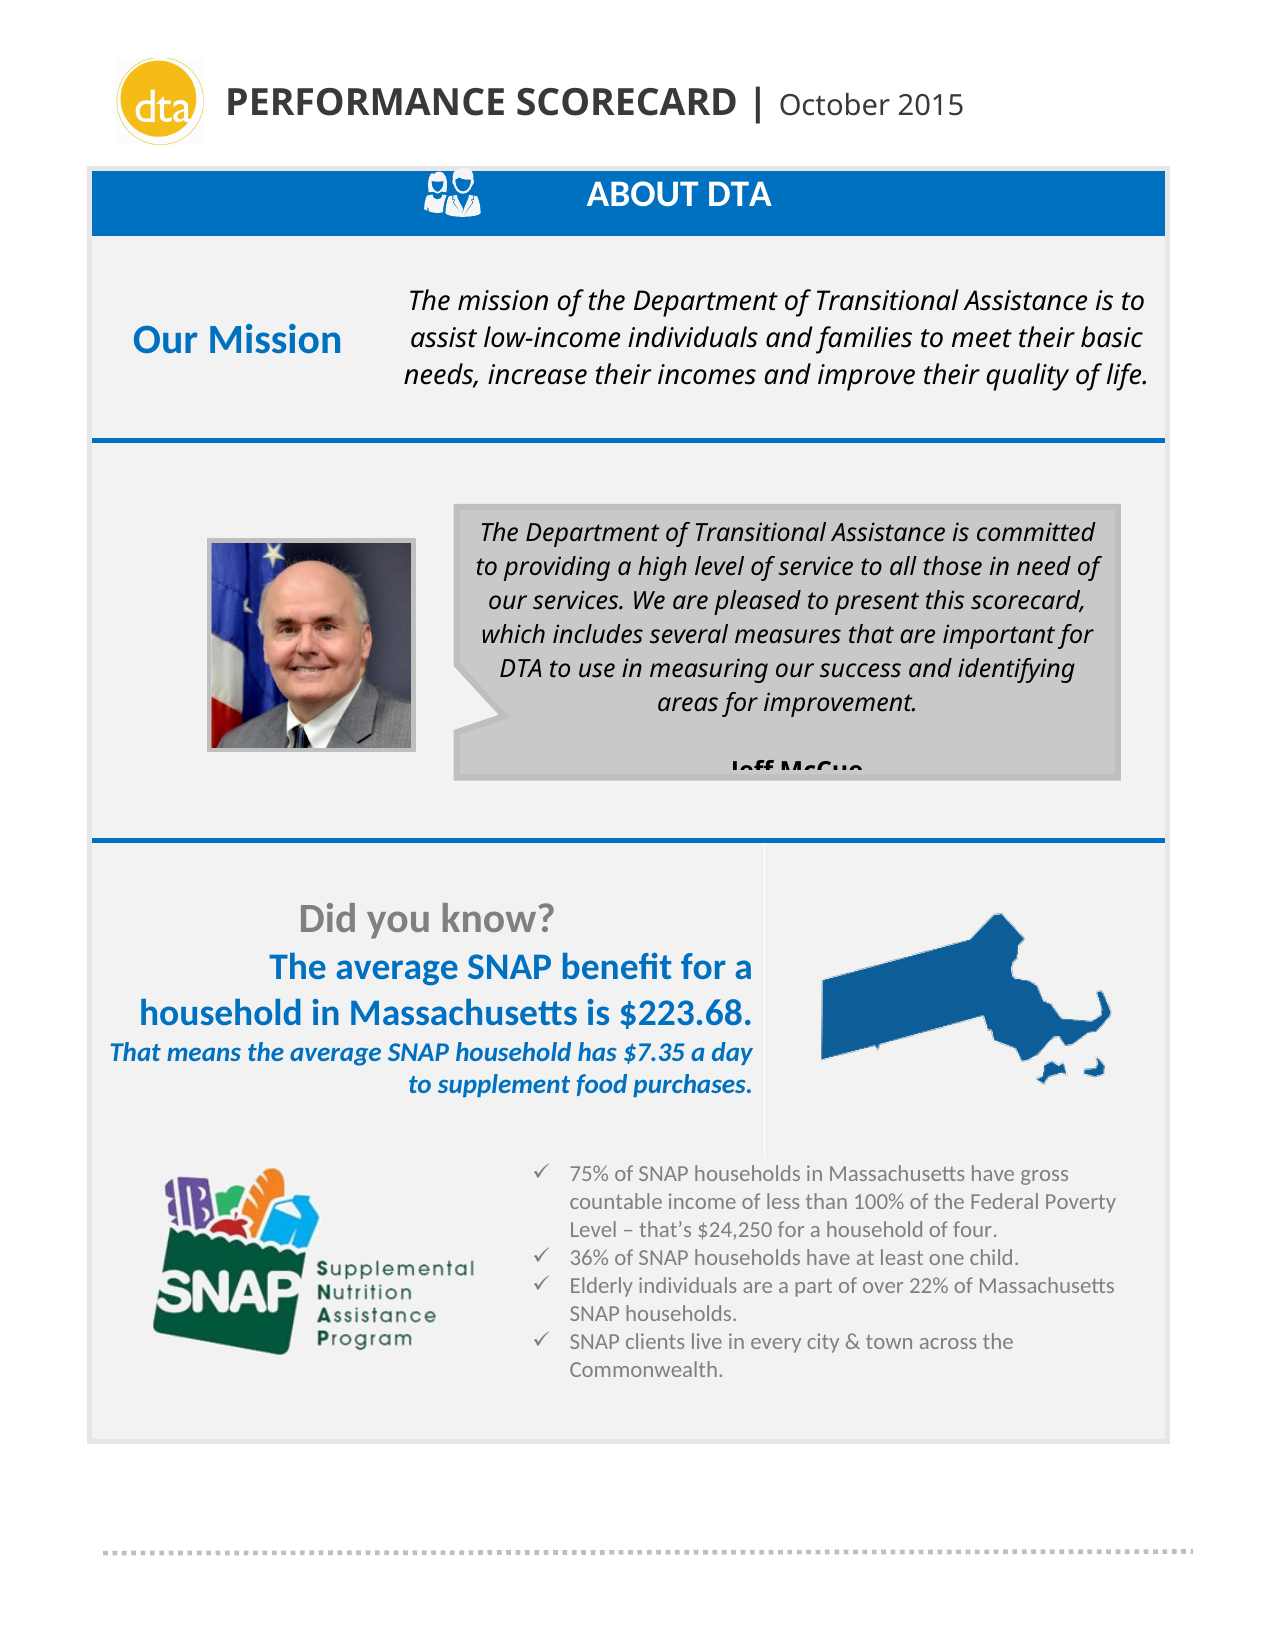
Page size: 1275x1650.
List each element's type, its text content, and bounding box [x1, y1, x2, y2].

table_cell [92, 443, 1165, 838]
table_cell Did you know? The average SNAP benefit for a household in Massachusetts is $223.68. That means the average SNAP household has $7.35 a day to supplement food purchases. [92, 843, 764, 1159]
picture [145, 1159, 483, 1385]
picture [115, 58, 204, 145]
picture [812, 906, 1122, 1089]
table_cell [92, 1159, 446, 1439]
table_cell 75% of SNAP households in Massachusetts have gross countable income of less than 100% of the Federal Poverty Level – that’s $24,250 for a household of four. 36% of SNAP households have at least one child. Elderly individuals are a part of over 22% of Massachusetts SNAP households. SNAP clients live in every city & town across the Commonwealth. [446, 1159, 1165, 1439]
table_cell [765, 843, 1165, 1159]
table_cell Our Mission [92, 236, 385, 438]
table_cell The mission of the Department of Transitional Assistance is to assist low-income individuals and families to meet their basic needs, increase their incomes and improve their quality of life. [385, 236, 1165, 438]
picture [211, 543, 411, 748]
table_header ABOUT DTA [92, 171, 1165, 236]
